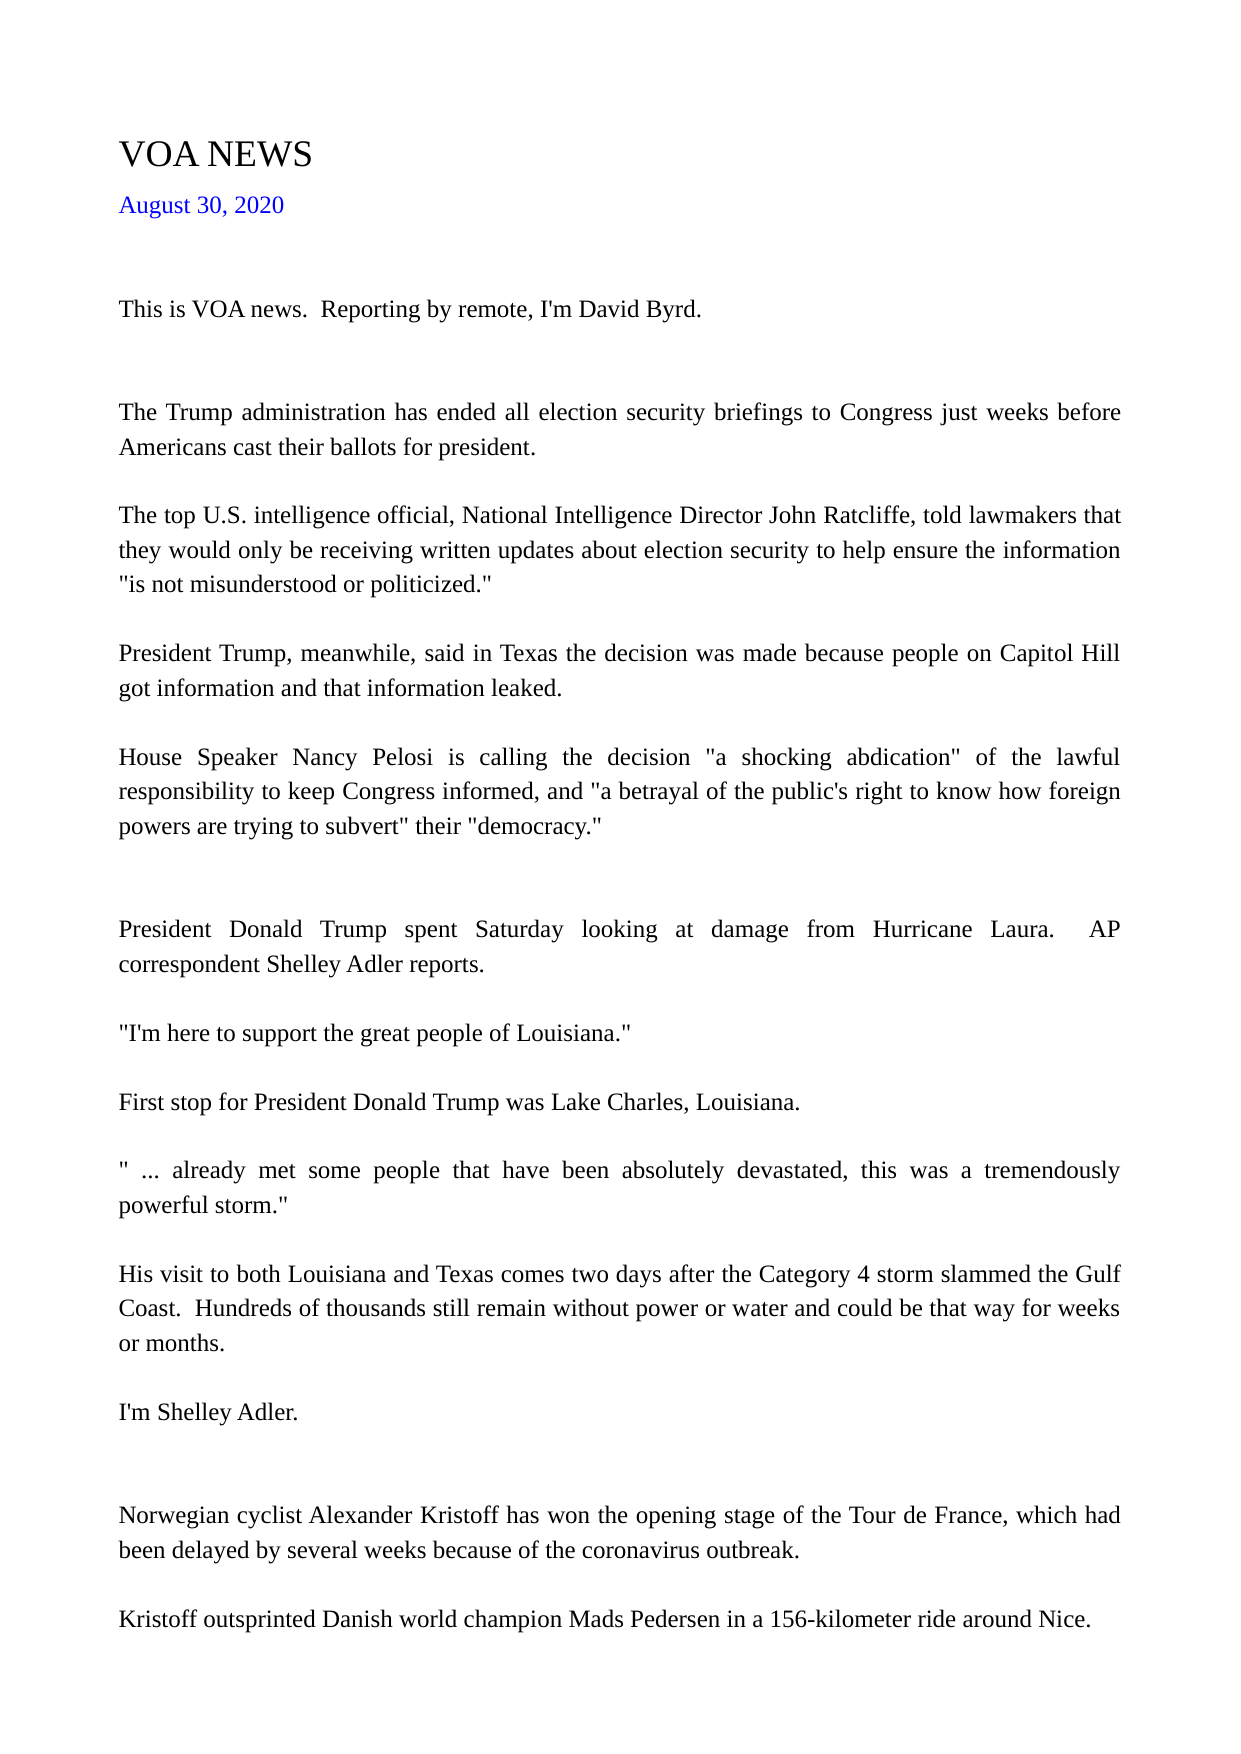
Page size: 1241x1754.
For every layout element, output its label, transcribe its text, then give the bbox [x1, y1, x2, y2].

text House Speaker Nancy Pelosi is calling the decision "a shocking abdication" of the lawful responsibility to keep Congress informed, and "a betrayal of the public's right to know how foreign powers are trying to subvert" their "democracy." [118, 739, 1122, 842]
text President Trump, meanwhile, said in Texas the decision was made because people on Capitol Hill got information and that information leaked. [118, 636, 1122, 704]
text Norwegian cyclist Alexander Kristoff has won the opening stage of the Tour de France, which had been delayed by several weeks because of the coronavirus outbreak. [118, 1498, 1122, 1567]
text VOA NEWS [118, 118, 1122, 187]
text " ... already met some people that have been absolutely devastated, this was a tremendously powerful storm." [118, 1153, 1122, 1222]
text This is VOA news. Reporting by remote, I'm David Byrd. [118, 291, 1122, 325]
text Kristoff outsprinted Danish world champion Mads Pedersen in a 156-kilometer ride around Nice. [118, 1601, 1122, 1636]
text "I'm here to support the great people of Louisiana." [118, 1015, 1122, 1049]
text The Trump administration has ended all election security briefings to Congress just weeks before Americans cast their ballots for president. [118, 394, 1122, 463]
text President Donald Trump spent Saturday looking at damage from Hurricane Laura. AP correspondent Shelley Adler reports. [118, 911, 1122, 980]
text His visit to both Louisiana and Texas comes two days after the Category 4 storm slammed the Gulf Coast. Hundreds of thousands still remain without power or water and could be that way for weeks or months. [118, 1256, 1122, 1360]
text The top U.S. intelligence official, National Intelligence Director John Ratcliffe, told lawmakers that they would only be receiving written updates about election security to help ensure the information "is not misunderstood or politicized." [118, 498, 1122, 601]
text I'm Shelley Adler. [118, 1394, 1122, 1429]
text First stop for President Donald Trump was Lake Charles, Louisiana. [118, 1084, 1122, 1118]
text August 30, 2020 [118, 187, 1122, 222]
